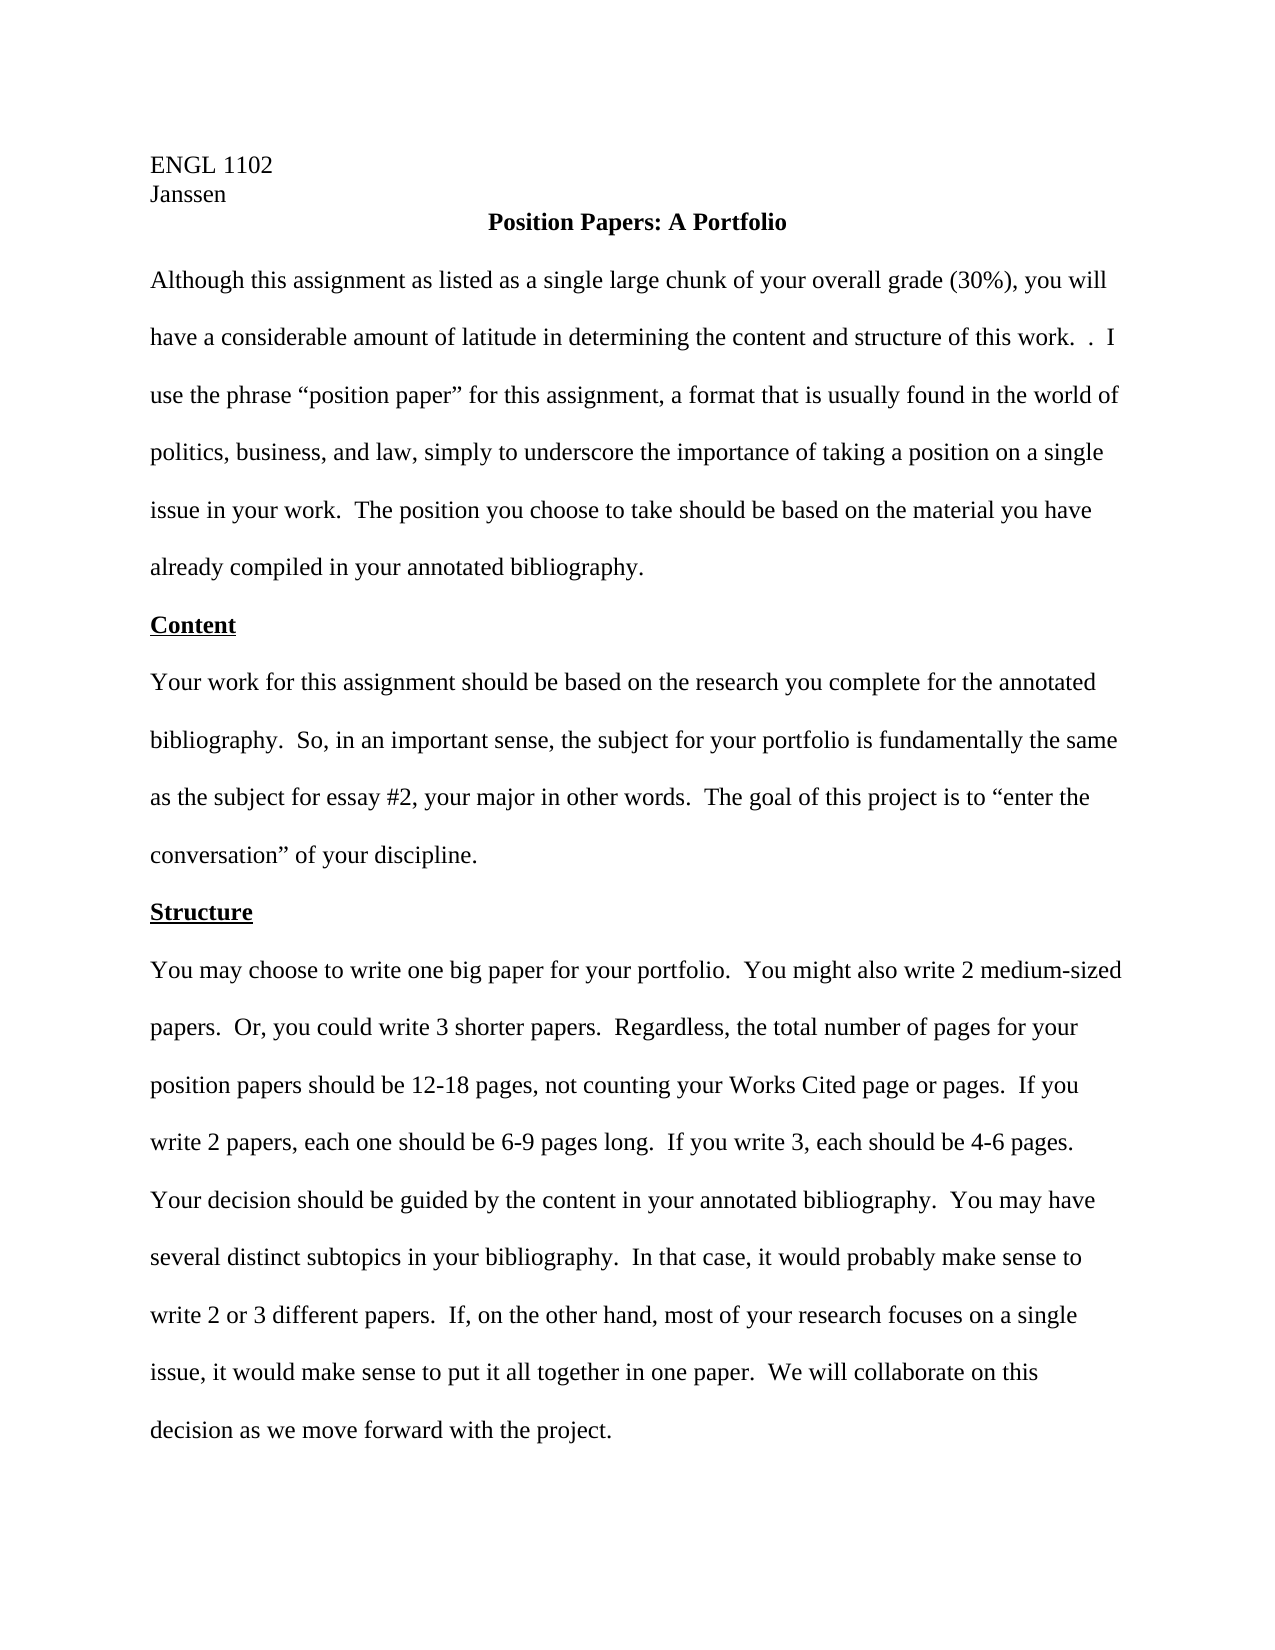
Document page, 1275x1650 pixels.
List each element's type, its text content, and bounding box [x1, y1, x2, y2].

text You may choose to write one big paper for your portfolio. You might also write 2 medium-sized papers. Or, you could write 3 shorter papers. Regardless, the total number of pages for your position papers should be 12-18 pages, not counting your Works Cited page or pages. If you write 2 papers, each one should be 6-9 pages long. If you write 3, each should be 4-6 pages. Your decision should be guided by the content in your annotated bibliography. You may have several distinct subtopics in your bibliography. In that case, it would probably make sense to write 2 or 3 different papers. If, on the other hand, most of your research focuses on a single issue, it would make sense to put it all together in one paper. We will collaborate on this decision as we move forward with the project. [150, 955, 1125, 1444]
text Position Papers: A Portfolio [150, 207, 1125, 236]
text Your work for this assignment should be based on the research you complete for the annotated bibliography. So, in an important sense, the subject for your portfolio is fundamentally the same as the subject for essay #2, your major in other words. The goal of this project is to “enter the conversation” of your discipline. [150, 667, 1125, 869]
text Janssen [150, 179, 1125, 207]
text Structure [150, 897, 1125, 926]
text Content [150, 610, 1125, 639]
text Although this assignment as listed as a single large chunk of your overall grade (30%), you will have a considerable amount of latitude in determining the content and structure of this work. . I use the phrase “position paper” for this assignment, a format that is usually found in the world of politics, business, and law, simply to underscore the importance of taking a position on a single issue in your work. The position you choose to take should be based on the material you have already compiled in your annotated bibliography. [150, 265, 1125, 581]
text ENGL 1102 [150, 150, 1125, 179]
